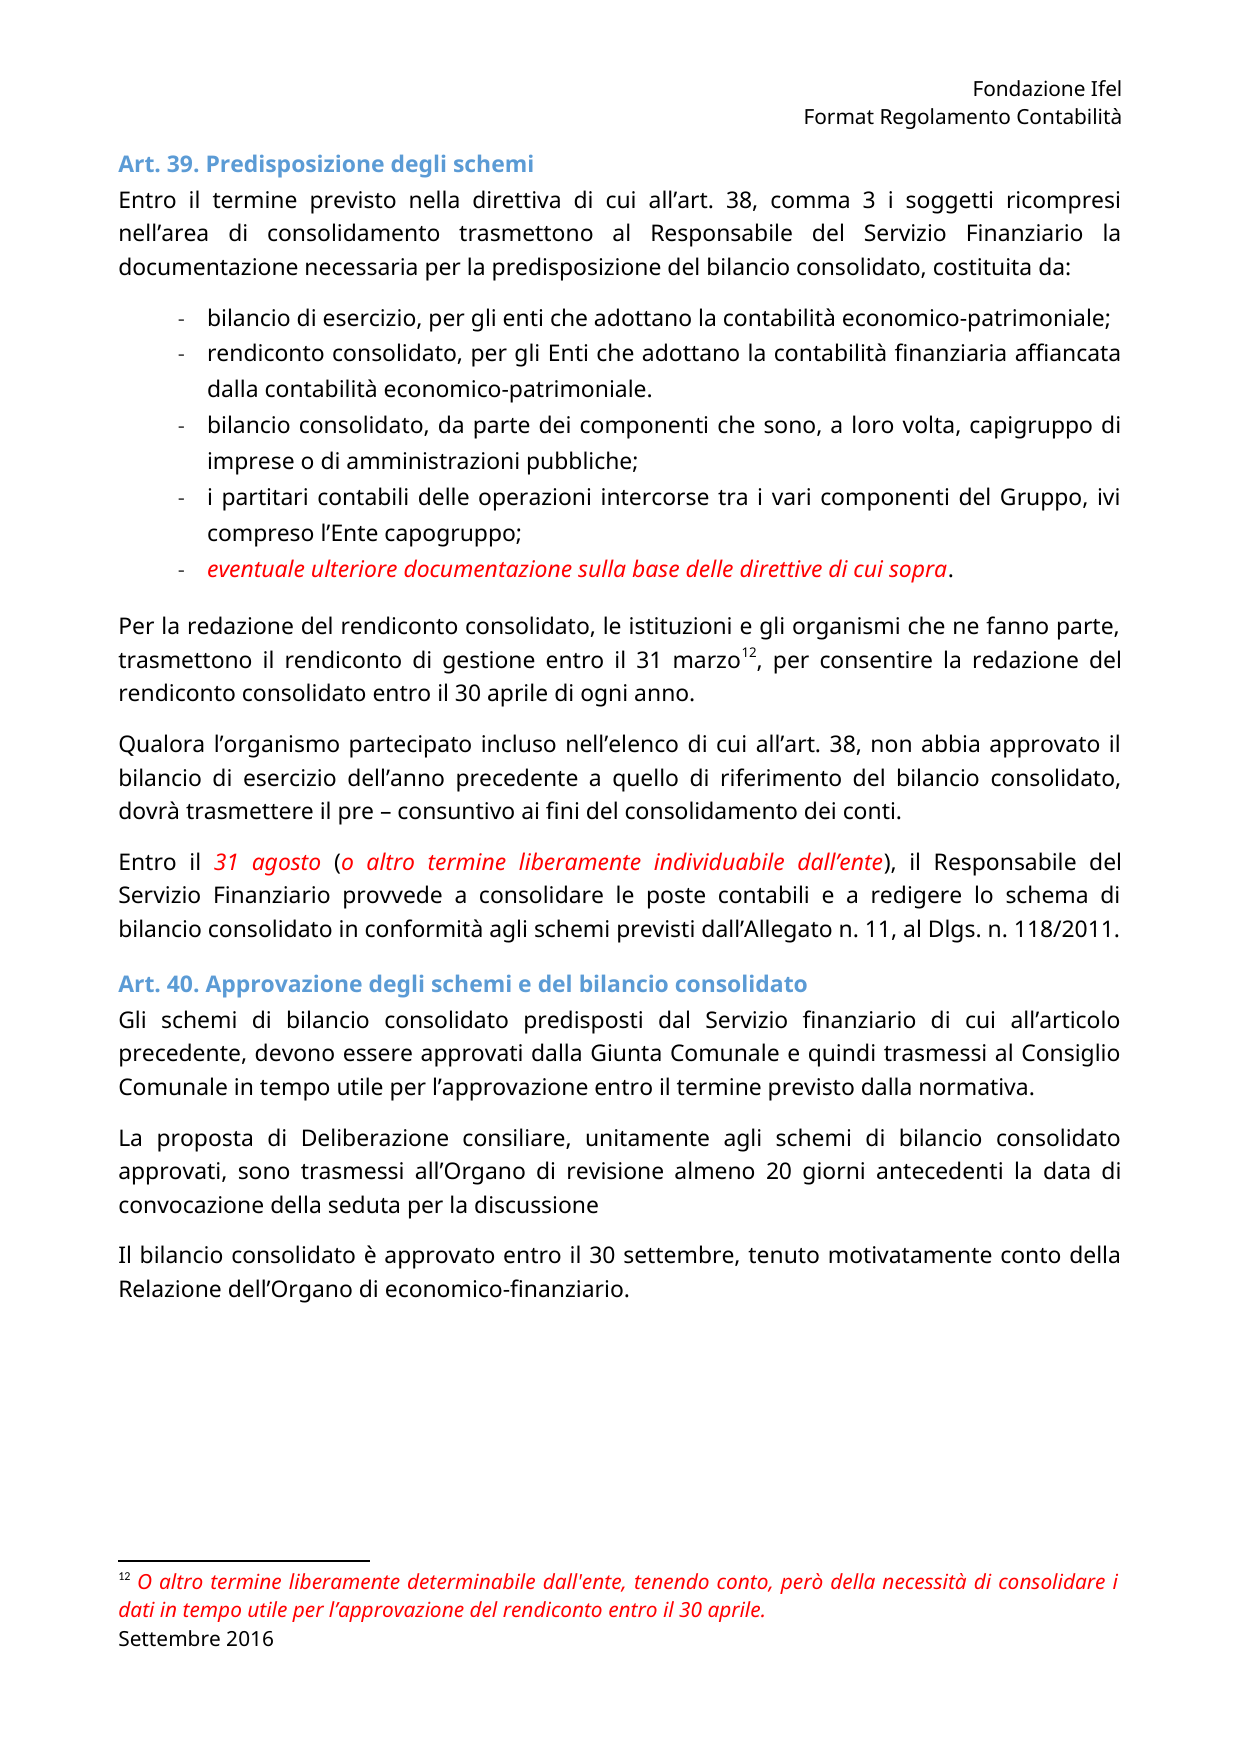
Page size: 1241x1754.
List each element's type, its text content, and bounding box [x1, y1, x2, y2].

text Entro il termine previsto nella direttiva di cui all’art. 38, comma 3 i soggetti ricompresi nell’area di consolidamento trasmettono al Responsabile del Servizio Finanziario la documentazione necessaria per la predisposizione del bilancio consolidato, costituita da: [118, 183, 1122, 282]
subtitle Art. 39. Predisposizione degli schemi [118, 148, 1122, 179]
text Qualora l’organismo partecipato incluso nell’elenco di cui all’art. 38, non abbia approvato il bilancio di esercizio dell’anno precedente a quello di riferimento del bilancio consolidato, dovrà trasmettere il pre – consuntivo ai fini del consolidamento dei conti. [118, 728, 1122, 826]
text Il bilancio consolidato è approvato entro il 30 settembre, tenuto motivatamente conto della Relazione dell’Organo di economico-finanziario. [118, 1239, 1122, 1304]
list rendiconto consolidato, per gli Enti che adottano la contabilità finanziaria affiancata dalla contabilità economico-patrimoniale. [177, 337, 1122, 404]
text La proposta di Deliberazione consiliare, unitamente agli schemi di bilancio consolidato approvati, sono trasmessi all’Organo di revisione almeno 20 giorni antecedenti la data di convocazione della seduta per la discussione [118, 1122, 1122, 1220]
subtitle Art. 40. Approvazione degli schemi e del bilancio consolidato [118, 968, 1122, 999]
text Gli schemi di bilancio consolidato predisposti dal Servizio finanziario di cui all’articolo precedente, devono essere approvati dalla Giunta Comunale e quindi trasmessi al Consiglio Comunale in tempo utile per l’approvazione entro il termine previsto dalla normativa. [118, 1004, 1122, 1102]
text Entro il 31 agosto (o altro termine liberamente individuabile dall’ente), il Responsabile del Servizio Finanziario provvede a consolidare le poste contabili e a redigere lo schema di bilancio consolidato in conformità agli schemi previsti dall’Allegato n. 11, al Dlgs. n. 118/2011. [118, 846, 1122, 944]
list bilancio di esercizio, per gli enti che adottano la contabilità economico-patrimoniale; [177, 301, 1122, 333]
list bilancio consolidato, da parte dei componenti che sono, a loro volta, capigruppo di imprese o di amministrazioni pubbliche; [177, 409, 1122, 476]
text Per la redazione del rendiconto consolidato, le istituzioni e gli organismi che ne fanno parte, trasmettono il rendiconto di gestione entro il 31 marzo, per consentire la redazione del rendiconto consolidato entro il 30 aprile di ogni anno. [118, 610, 1122, 708]
list eventuale ulteriore documentazione sulla base delle direttive di cui sopra. [177, 553, 1122, 584]
list i partitari contabili delle operazioni intercorse tra i vari componenti del Gruppo, ivi compreso l’Ente capogruppo; [177, 481, 1122, 548]
